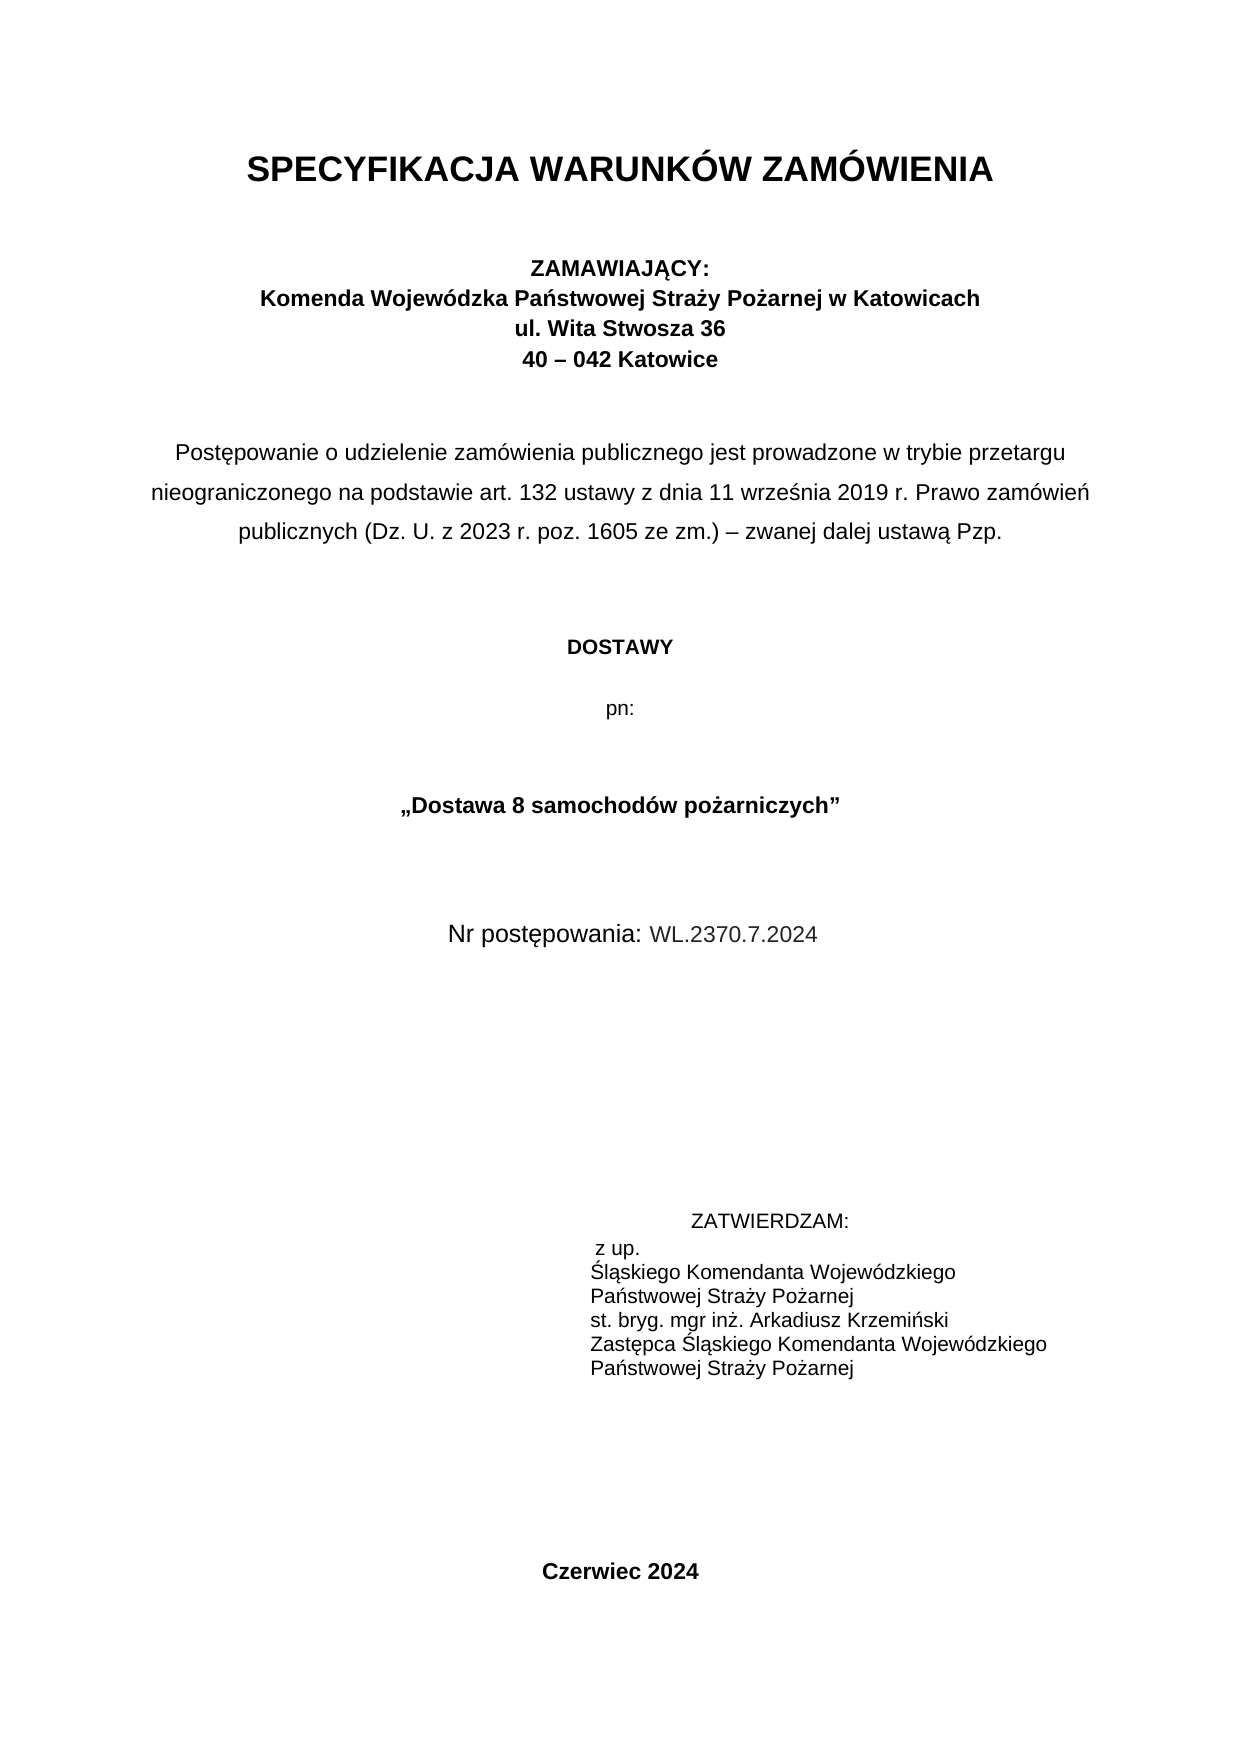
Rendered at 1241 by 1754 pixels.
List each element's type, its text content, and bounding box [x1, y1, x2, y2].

text st. bryg. mgr inż. Arkadiusz Krzemiński [516, 1308, 1092, 1332]
text ZATWIERDZAM: [148, 1209, 1092, 1233]
text 40 – 042 Katowice [148, 346, 1092, 372]
list Nr postępowania: WL.2370.7.2024 [373, 919, 1092, 948]
text Państwowej Straży Pożarnej [516, 1284, 1092, 1308]
text Państwowej Straży Pożarnej [516, 1356, 1092, 1380]
text Komenda Wojewódzka Państwowej Straży Pożarnej w Katowicach [148, 285, 1092, 311]
text SPECYFIKACJA WARUNKÓW ZAMÓWIENIA [148, 148, 1092, 188]
text Czerwiec 2024 [148, 1558, 1092, 1584]
text ZAMAWIAJĄCY: [148, 255, 1092, 281]
text Śląskiego Komendanta Wojewódzkiego [516, 1260, 1092, 1284]
text Zastępca Śląskiego Komendanta Wojewódzkiego [590, 1332, 1092, 1356]
text ul. Wita Stwosza 36 [148, 315, 1092, 342]
text DOSTAWY [148, 635, 1092, 659]
text „Dostawa 8 samochodów pożarniczych” [148, 792, 1092, 819]
text pn: [148, 696, 1092, 720]
text z up. [590, 1236, 1092, 1260]
text Postępowanie o udzielenie zamówienia publicznego jest prowadzone w trybie przetargu nieograniczonego na podstawie art. 132 ustawy z dnia 11 września 2019 r. Prawo zamówień publicznych (Dz. U. z 2023 r. poz. 1605 ze zm.) – zwanej dalej ustawą Pzp. [148, 439, 1092, 544]
